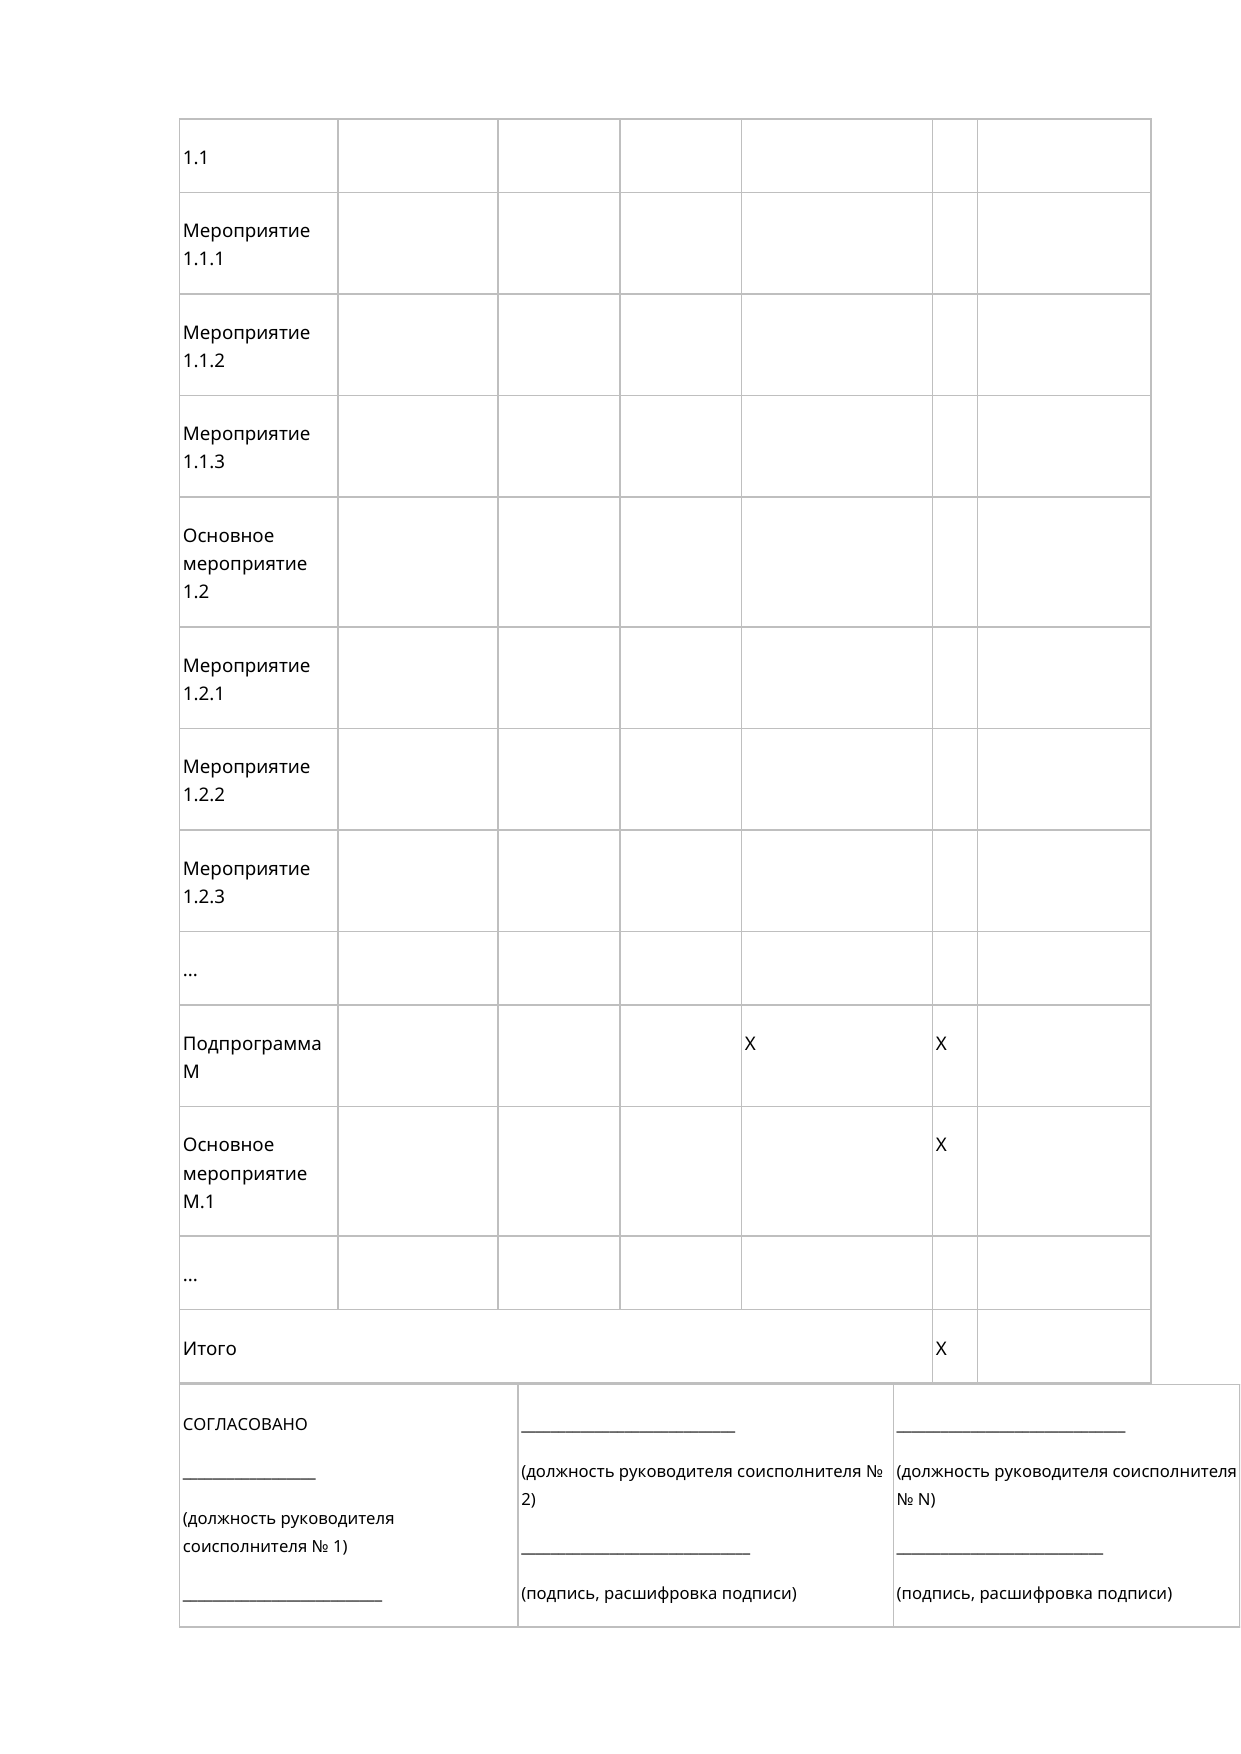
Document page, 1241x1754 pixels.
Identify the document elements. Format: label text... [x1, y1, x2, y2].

table_cell Мероприятие 1.2.2 [180, 729, 337, 829]
table_cell [621, 396, 741, 496]
table_cell [339, 1006, 497, 1106]
table_cell [978, 729, 1150, 829]
table_cell [978, 831, 1150, 931]
table_cell [499, 1107, 619, 1235]
table_cell [978, 193, 1150, 293]
table_cell [978, 1006, 1150, 1106]
table_cell Х [742, 1006, 932, 1106]
table_cell [978, 628, 1150, 727]
table_cell [933, 396, 977, 496]
table_cell [339, 628, 497, 727]
table_cell [339, 120, 497, 192]
table_cell [339, 193, 497, 293]
table_cell [499, 498, 619, 626]
table_cell [933, 831, 977, 931]
table_cell [621, 295, 741, 395]
table_cell [339, 831, 497, 931]
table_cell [180, 120, 337, 192]
table_cell [978, 1237, 1150, 1309]
table_cell [933, 120, 977, 192]
table_cell [339, 1237, 497, 1309]
table_cell [621, 932, 741, 1004]
table_cell [978, 295, 1150, 395]
table_cell Подпрограмма М [180, 1006, 337, 1106]
table_cell [933, 628, 977, 727]
table_cell [621, 831, 741, 931]
table_cell [621, 193, 741, 293]
table_cell Основное мероприятие 1.2 [180, 498, 337, 626]
table_cell [339, 295, 497, 395]
table_cell [978, 396, 1150, 496]
table_cell Итого [180, 1310, 932, 1382]
table_cell [621, 498, 741, 626]
table_cell [742, 193, 932, 293]
table_cell Мероприятие 1.1.3 [180, 396, 337, 496]
table_cell [621, 1107, 741, 1235]
table_cell [621, 628, 741, 727]
table_cell Основное мероприятие М.1 [180, 1107, 337, 1235]
table_cell [339, 932, 497, 1004]
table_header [519, 1385, 893, 1626]
table_cell [499, 396, 619, 496]
table_cell Мероприятие 1.2.3 [180, 831, 337, 931]
table_cell [978, 1310, 1150, 1382]
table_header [894, 1385, 1239, 1626]
table_cell [742, 1237, 932, 1309]
table_cell [339, 396, 497, 496]
table_cell Х [933, 1006, 977, 1106]
table_cell [978, 498, 1150, 626]
table_cell [742, 628, 932, 727]
table_cell [499, 193, 619, 293]
table_cell ... [180, 932, 337, 1004]
table_cell [742, 120, 932, 192]
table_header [180, 1385, 517, 1626]
table_cell Мероприятие 1.2.1 [180, 628, 337, 727]
table_cell [742, 396, 932, 496]
table_cell [933, 932, 977, 1004]
table_cell [621, 1237, 741, 1309]
table_cell [499, 120, 619, 192]
table_cell [933, 193, 977, 293]
table_cell [621, 729, 741, 829]
table_cell [742, 1107, 932, 1235]
table_cell [933, 295, 977, 395]
table_cell [933, 498, 977, 626]
table_cell Мероприятие 1.1.1 [180, 193, 337, 293]
table_cell [499, 1237, 619, 1309]
table_cell [621, 1006, 741, 1106]
table_cell [742, 932, 932, 1004]
table_cell [978, 1107, 1150, 1235]
table_cell [621, 120, 741, 192]
table_cell [742, 295, 932, 395]
table_cell Х [933, 1107, 977, 1235]
table_cell Х [933, 1310, 977, 1382]
table_cell [742, 498, 932, 626]
table_cell ... [180, 1237, 337, 1309]
table_cell [499, 1006, 619, 1106]
table_cell [499, 295, 619, 395]
table_cell [499, 729, 619, 829]
table_cell [339, 729, 497, 829]
table_cell [933, 729, 977, 829]
table_cell [499, 628, 619, 727]
table_cell [339, 1107, 497, 1235]
table_cell [499, 932, 619, 1004]
table_cell [339, 498, 497, 626]
table_cell [742, 729, 932, 829]
table_cell [742, 831, 932, 931]
table_cell [978, 932, 1150, 1004]
table_cell [978, 120, 1150, 192]
table_cell Мероприятие 1.1.2 [180, 295, 337, 395]
table_cell [933, 1237, 977, 1309]
table_cell [499, 831, 619, 931]
